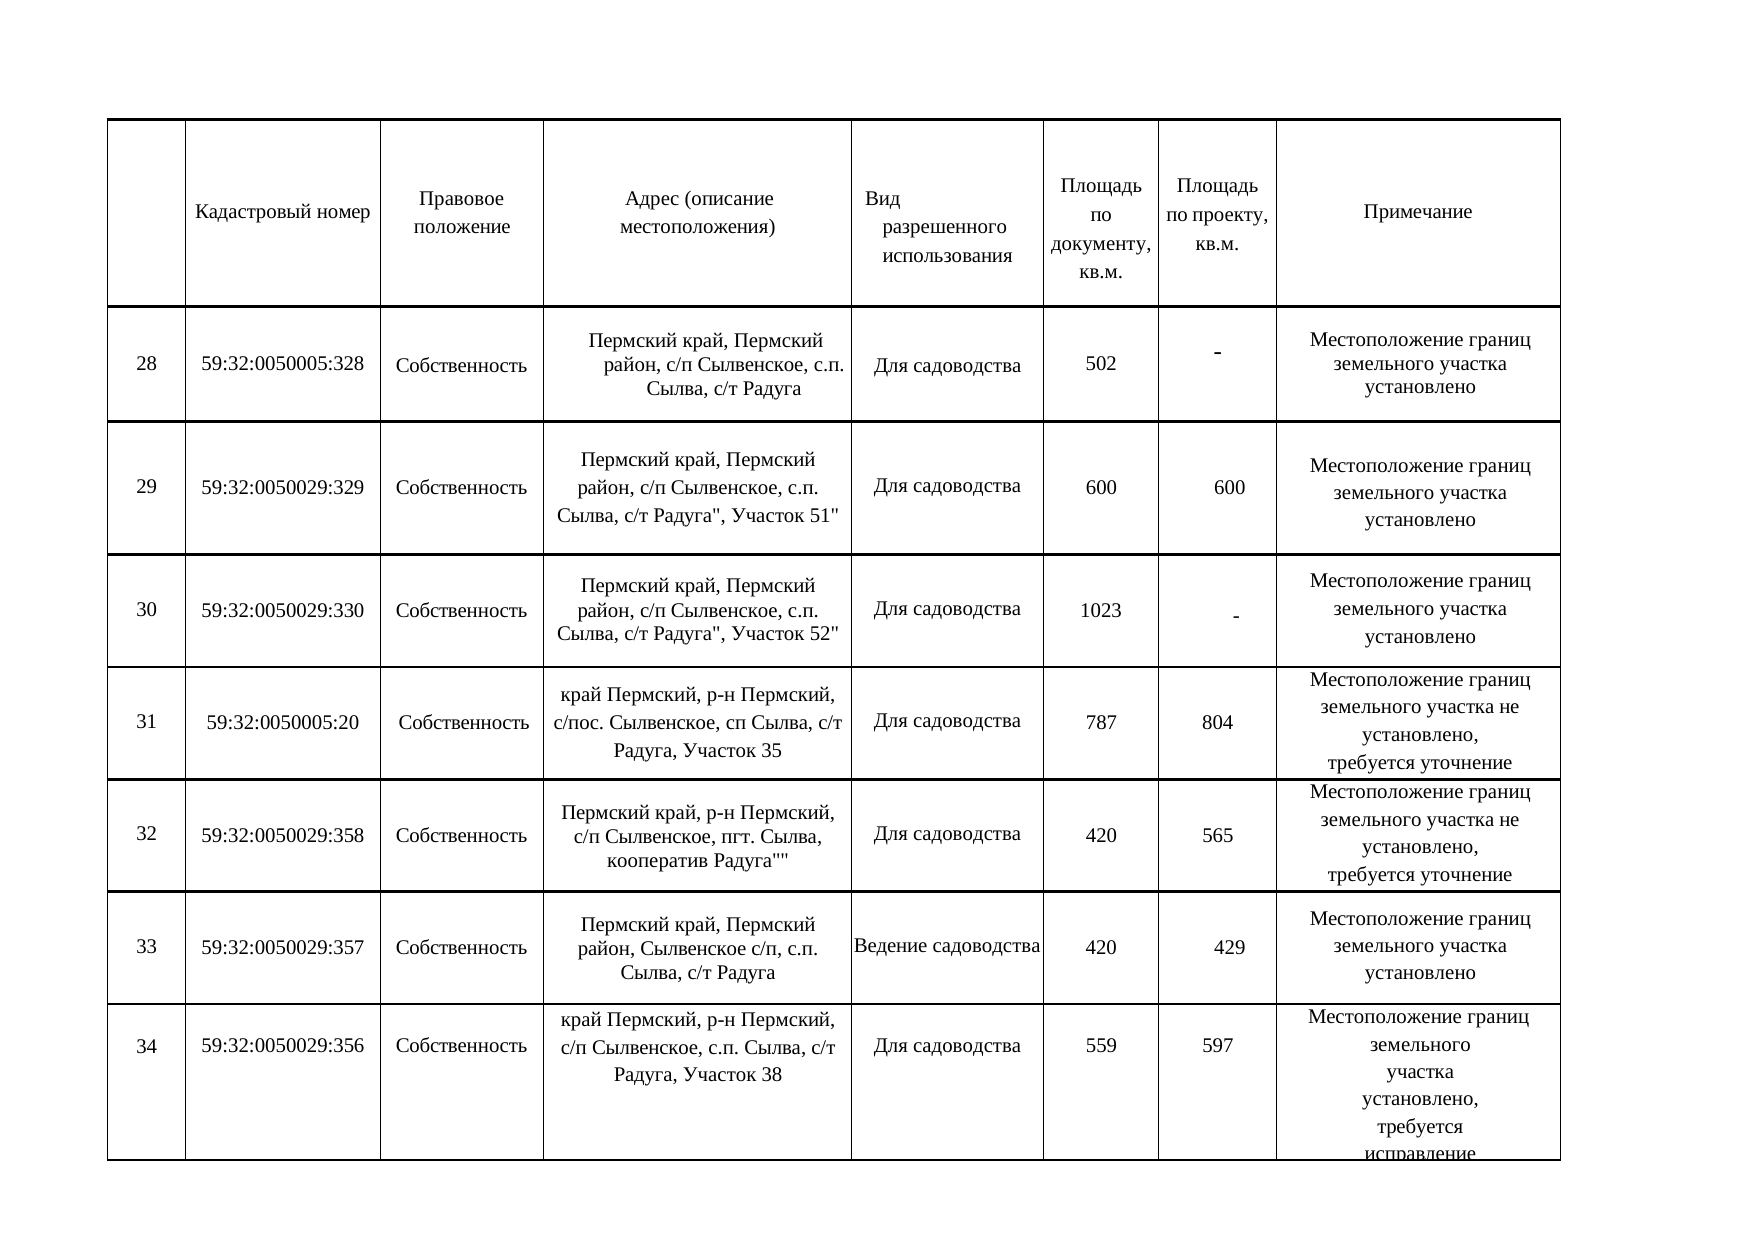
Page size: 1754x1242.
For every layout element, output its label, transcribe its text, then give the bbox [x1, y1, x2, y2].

table_cell 804 [1159, 668, 1276, 778]
table_cell 59:32:0050029:330 [186, 556, 380, 666]
table_cell 59:32:0050029:329 [186, 423, 380, 553]
table_cell 28 [108, 308, 185, 420]
table_cell Местоположение границ земельного участка не установлено, требуется уточнение [1277, 781, 1560, 890]
table_cell 559 [1044, 1005, 1158, 1159]
table_header Вид разрешенного использования [852, 121, 1043, 305]
table_cell край Пермский, р-н Пермский, с/пос. Сылвенское, сп Сылва, с/т Радуга, Участок 35 [544, 668, 851, 778]
table_cell 59:32:0050005:20 [186, 668, 380, 778]
table_header [108, 121, 185, 305]
table_cell 787 [1044, 668, 1158, 778]
table_cell Собственность [381, 1005, 543, 1159]
table_cell 420 [1044, 893, 1158, 1003]
table_cell 59:32:0050029:358 [186, 781, 380, 890]
table_cell 59:32:0050029:357 [186, 893, 380, 1003]
table_cell 31 [108, 668, 185, 778]
table_header Площадь по документу, кв.м. [1044, 121, 1158, 305]
table_cell Для садоводства [852, 668, 1043, 778]
table_cell Пермский край, Пермский район, с/п Сылвенское, с.п. Сылва, с/т Радуга", Участок 51" [544, 423, 851, 553]
table_cell 429 [1159, 893, 1276, 1003]
table_cell Пермский край, р-н Пермский, с/п Сылвенское, пгт. Сылва, кооператив Радуга"" [544, 781, 851, 890]
table_cell Собственность [381, 893, 543, 1003]
table_cell 1023 [1044, 556, 1158, 666]
table_cell 30 [108, 556, 185, 666]
table_cell - [1159, 556, 1276, 666]
table_cell Пермский край, Пермский район, с/п Сылвенское, с.п. Сылва, с/т Радуга [544, 308, 851, 420]
table_header Примечание [1277, 121, 1560, 305]
table_cell 597 [1159, 1005, 1276, 1159]
table_cell 32 [108, 781, 185, 890]
table_header Адрес (описание местоположения) [544, 121, 851, 305]
table_cell Пермский край, Пермский район, с/п Сылвенское, с.п. Сылва, с/т Радуга", Участок 52" [544, 556, 851, 666]
table_cell Собственность [381, 308, 543, 420]
table_cell Для садоводства [852, 781, 1043, 890]
table_cell 502 [1044, 308, 1158, 420]
table_cell 600 [1044, 423, 1158, 553]
table_cell 59:32:0050005:328 [186, 308, 380, 420]
table_cell 420 [1044, 781, 1158, 890]
table_cell Для садоводства [852, 1005, 1043, 1159]
table_cell Ведение садоводства [852, 893, 1043, 1003]
table_cell Собственность [381, 781, 543, 890]
table_cell Местоположение границ земельного участка установлено [1277, 423, 1560, 553]
table_cell Для садоводства [852, 556, 1043, 666]
table_cell Собственность [381, 556, 543, 666]
table_header Правовое положение [381, 121, 543, 305]
table_cell 33 [108, 893, 185, 1003]
table_cell Пермский край, Пермский район, Сылвенское с/п, с.п. Сылва, с/т Радуга [544, 893, 851, 1003]
table_cell Собственность [381, 668, 543, 778]
table_cell Собственность [381, 423, 543, 553]
table_cell Местоположение границ земельного участка не установлено, требуется уточнение [1277, 668, 1560, 778]
table_cell Местоположение границ земельного участка установлено [1277, 893, 1560, 1003]
table_cell Местоположение границ земельного участка установлено [1277, 556, 1560, 666]
table_header Площадь по проекту, кв.м. [1159, 121, 1276, 305]
table_cell край Пермский, р-н Пермский, с/п Сылвенское, с.п. Сылва, с/т Радуга, Участок 38 [544, 1005, 851, 1159]
table_header Кадастровый номер [186, 121, 380, 305]
table_cell Местоположение границ земельного участка установлено, требуется исправление реестровой ошибки [1277, 1005, 1560, 1159]
table_cell Местоположение границ земельного участка установлено [1277, 308, 1560, 420]
table_cell Для садоводства [852, 423, 1043, 553]
table_cell 59:32:0050029:356 [186, 1005, 380, 1159]
table_cell 29 [108, 423, 185, 553]
table_cell 34 [108, 1005, 185, 1159]
table_cell - [1159, 308, 1276, 420]
table_cell 600 [1159, 423, 1276, 553]
table_cell 565 [1159, 781, 1276, 890]
table_cell Для садоводства [852, 308, 1043, 420]
